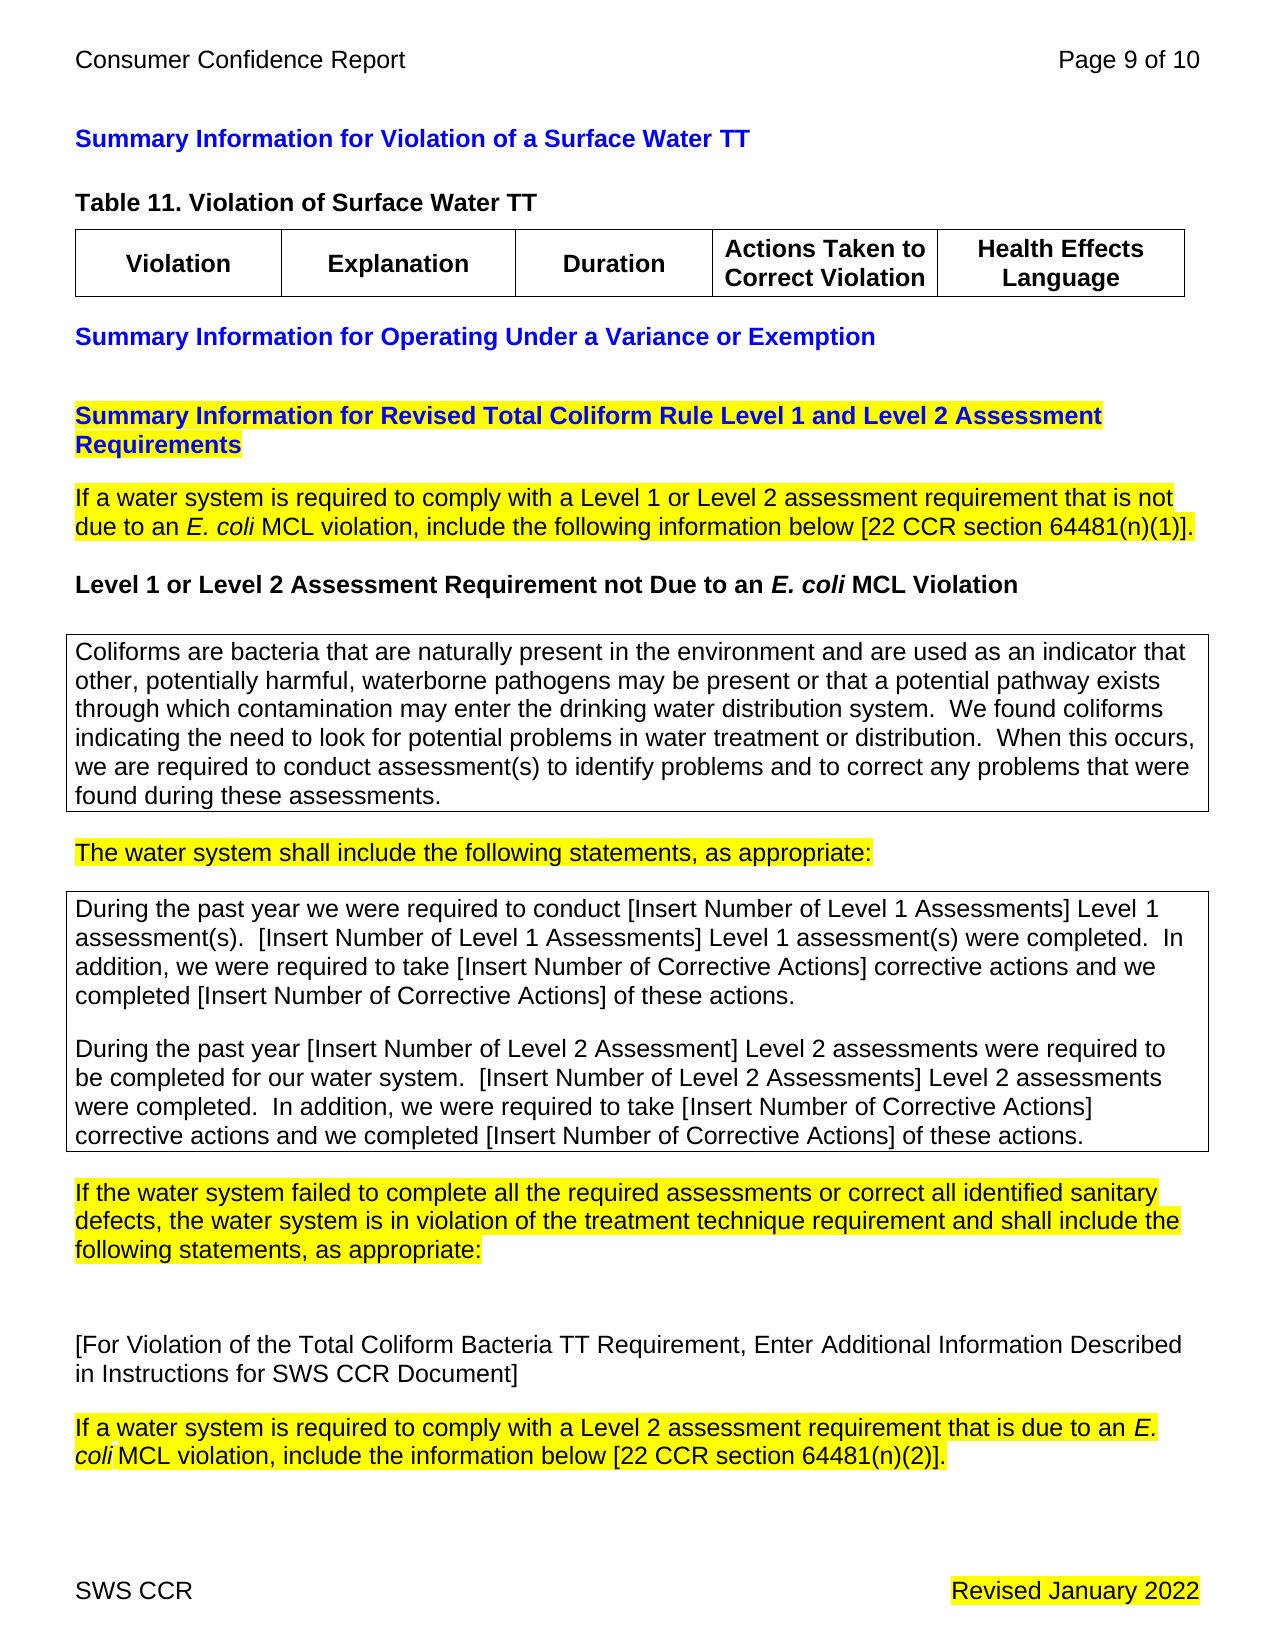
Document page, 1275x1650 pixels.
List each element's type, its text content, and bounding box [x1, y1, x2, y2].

text [For Violation of the Total Coliform Bacteria TT Requirement, Enter Additional Information Described in Instructions for SWS CCR Document] [75, 1330, 1200, 1387]
subtitle Summary Information for Revised Total Coliform Rule Level 1 and Level 2 Assessment Requirements [75, 401, 1200, 458]
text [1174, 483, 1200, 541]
subtitle Level 1 or Level 2 Assessment Requirement not Due to an E. coli MCL Violation [75, 569, 1200, 598]
text If the water system failed to complete all the required assessments or correct all identified sanitary defects, the water system is in violation of the treatment technique requirement and shall include the following statements, as appropriate: [75, 1177, 1200, 1264]
table_header Duration [516, 230, 712, 296]
text During the past year [Insert Number of Level 2 Assessment] Level 2 assessments were required to be completed for our water system. [Insert Number of Level 2 Assessments] Level 2 assessments were completed. In addition, we were required to take [Insert Number of Corrective Actions] corrective actions and we completed [Insert Number of Corrective Actions] of these actions. [67, 1031, 1208, 1151]
table_header Explanation [282, 230, 515, 296]
text The water system shall include the following statements, as appropriate: [75, 837, 1200, 866]
subtitle Summary Information for Violation of a Surface Water TT [75, 124, 1200, 152]
subtitle Summary Information for Operating Under a Variance or Exemption [75, 322, 1200, 351]
table_header Actions Taken to Correct Violation [713, 230, 937, 296]
text During the past year we were required to conduct [Insert Number of Level 1 Assessments] Level 1 assessment(s). [Insert Number of Level 1 Assessments] Level 1 assessment(s) were completed. In addition, we were required to take [Insert Number of Corrective Actions] corrective actions and we completed [Insert Number of Corrective Actions] of these actions. [67, 892, 1208, 1009]
text Coliforms are bacteria that are naturally present in the environment and are used as an indicator that other, potentially harmful, waterborne pathogens may be present or that a potential pathway exists through which contamination may enter the drinking water distribution system. We found coliforms indicating the need to look for potential problems in water treatment or distribution. When this occurs, we are required to conduct assessment(s) to identify problems and to correct any problems that were found during these assessments. [67, 635, 1208, 811]
text Table 11. Violation of Surface Water TT [75, 188, 1200, 217]
table_header Health Effects Language [938, 230, 1184, 296]
text If a water system is required to comply with a Level 2 assessment requirement that is due to an E. coli MCL violation, include the information below [22 CCR section 64481(n)(2)]. [75, 1412, 1200, 1470]
table_header Violation [76, 230, 281, 296]
